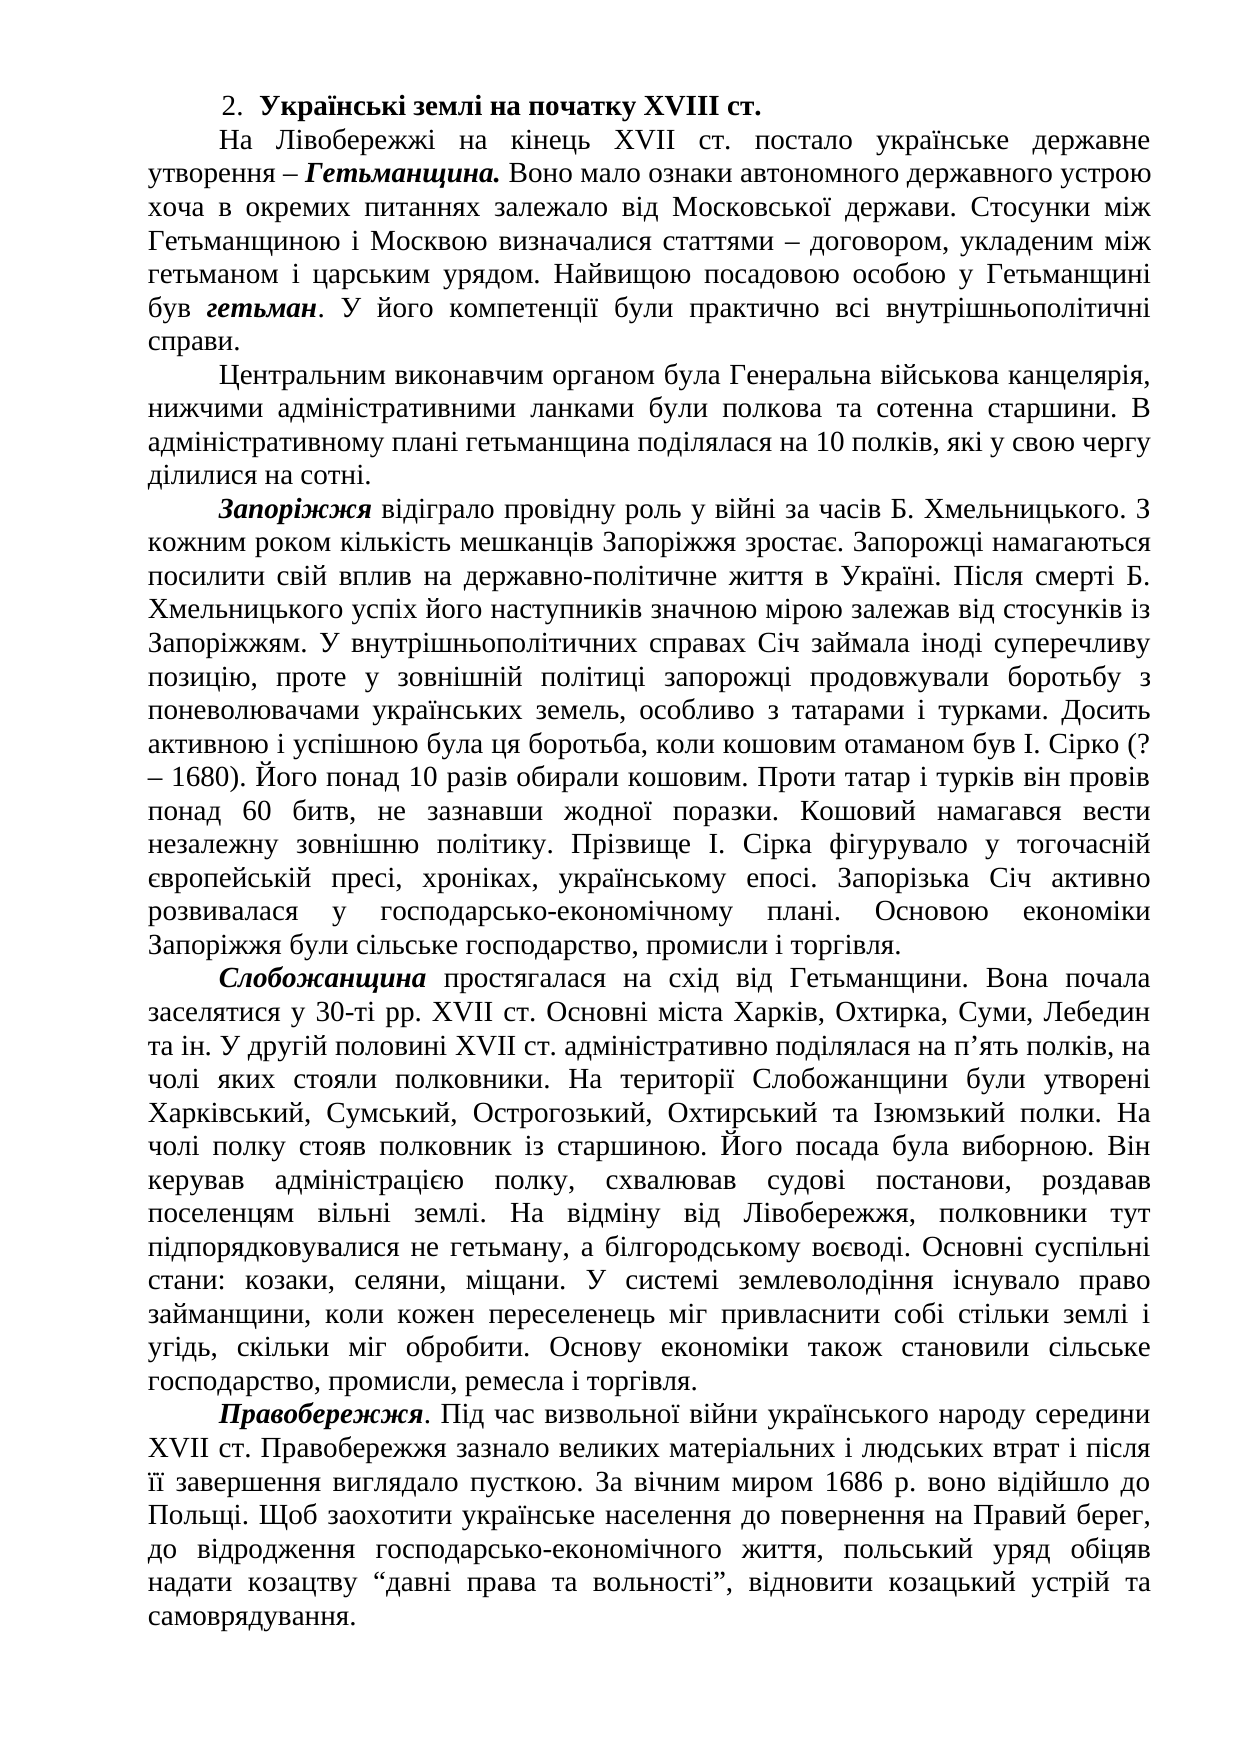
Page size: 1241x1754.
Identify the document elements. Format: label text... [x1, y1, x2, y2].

text Запоріжжя відіграло провідну роль у війні за часів Б. Хмельницького. З кожним роком кількість мешканців Запоріжжя зростає. Запорожці намагаються посилити свій вплив на державно-політичне життя в Україні. Після смерті Б. Хмельницького успіх його наступників значною мірою залежав від стосунків із Запоріжжям. У внутрішньополітичних справах Січ займала іноді суперечливу позицію, проте у зовнішній політиці запорожці продовжували боротьбу з поневолювачами українських земель, особливо з татарами і турками. Досить активною і успішною була ця боротьба, коли кошовим отаманом був І. Сірко (? – 1680). Його понад 10 разів обирали кошовим. Проти татар і турків він провів понад 60 битв, не зазнавши жодної поразки. Кошовий намагався вести незалежну зовнішню політику. Прізвище І. Сірка фігурувало у тогочасній європейській пресі, хроніках, українському епосі. Запорізька Січ активно розвивалася у господарсько-економічному плані. Основою економіки Запоріжжя були сільське господарство, промисли і торгівля. [148, 491, 1152, 961]
list Українські землі на початку ХVІІІ ст. [221, 88, 1152, 122]
text Правобережжя. Під час визвольної війни українського народу середини ХVІІ ст. Правобережжя зазнало великих матеріальних і людських втрат і після її завершення виглядало пусткою. За вічним миром 1686 р. воно відійшло до Польщі. Щоб заохотити українське населення до повернення на Правий берег, до відродження господарсько-економічного життя, польський уряд обіцяв надати козацтву “давні права та вольності”, відновити козацький устрій та самоврядування. [148, 1397, 1152, 1631]
text Центральним виконавчим органом була Генеральна військова канцелярія, нижчими адміністративними ланками були полкова та сотенна старшини. В адміністративному плані гетьманщина поділялася на 10 полків, які у свою чергу ділилися на сотні. [148, 357, 1152, 491]
text Слобожанщина простягалася на схід від Гетьманщини. Вона почала заселятися у 30-ті рр. ХVІІ ст. Основні міста Харків, Охтирка, Суми, Лебедин та ін. У другій половині ХVІІ ст. адміністративно поділялася на п’ять полків, на чолі яких стояли полковники. На території Слобожанщини були утворені Харківський, Сумський, Острогозький, Охтирський та Ізюмзький полки. На чолі полку стояв полковник із старшиною. Його посада була виборною. Він керував адміністрацією полку, схвалював судові постанови, роздавав поселенцям вільні землі. На відміну від Лівобережжя, полковники тут підпорядковувалися не гетьману, а білгородському воєводі. Основні суспільні стани: козаки, селяни, міщани. У системі землеволодіння існувало право займанщини, коли кожен переселенець міг привласнити собі стільки землі і угідь, скільки міг обробити. Основу економіки також становили сільське господарство, промисли, ремесла і торгівля. [148, 961, 1152, 1397]
text На Лівобережжі на кінець ХVІІ ст. постало українське державне утворення – Гетьманщина. Воно мало ознаки автономного державного устрою хоча в окремих питаннях залежало від Московської держави. Стосунки між Гетьманщиною і Москвою визначалися статтями – договором, укладеним між гетьманом і царським урядом. Найвищою посадовою особою у Гетьманщині був гетьман. У його компетенції були практично всі внутрішньополітичні справи. [148, 122, 1152, 357]
